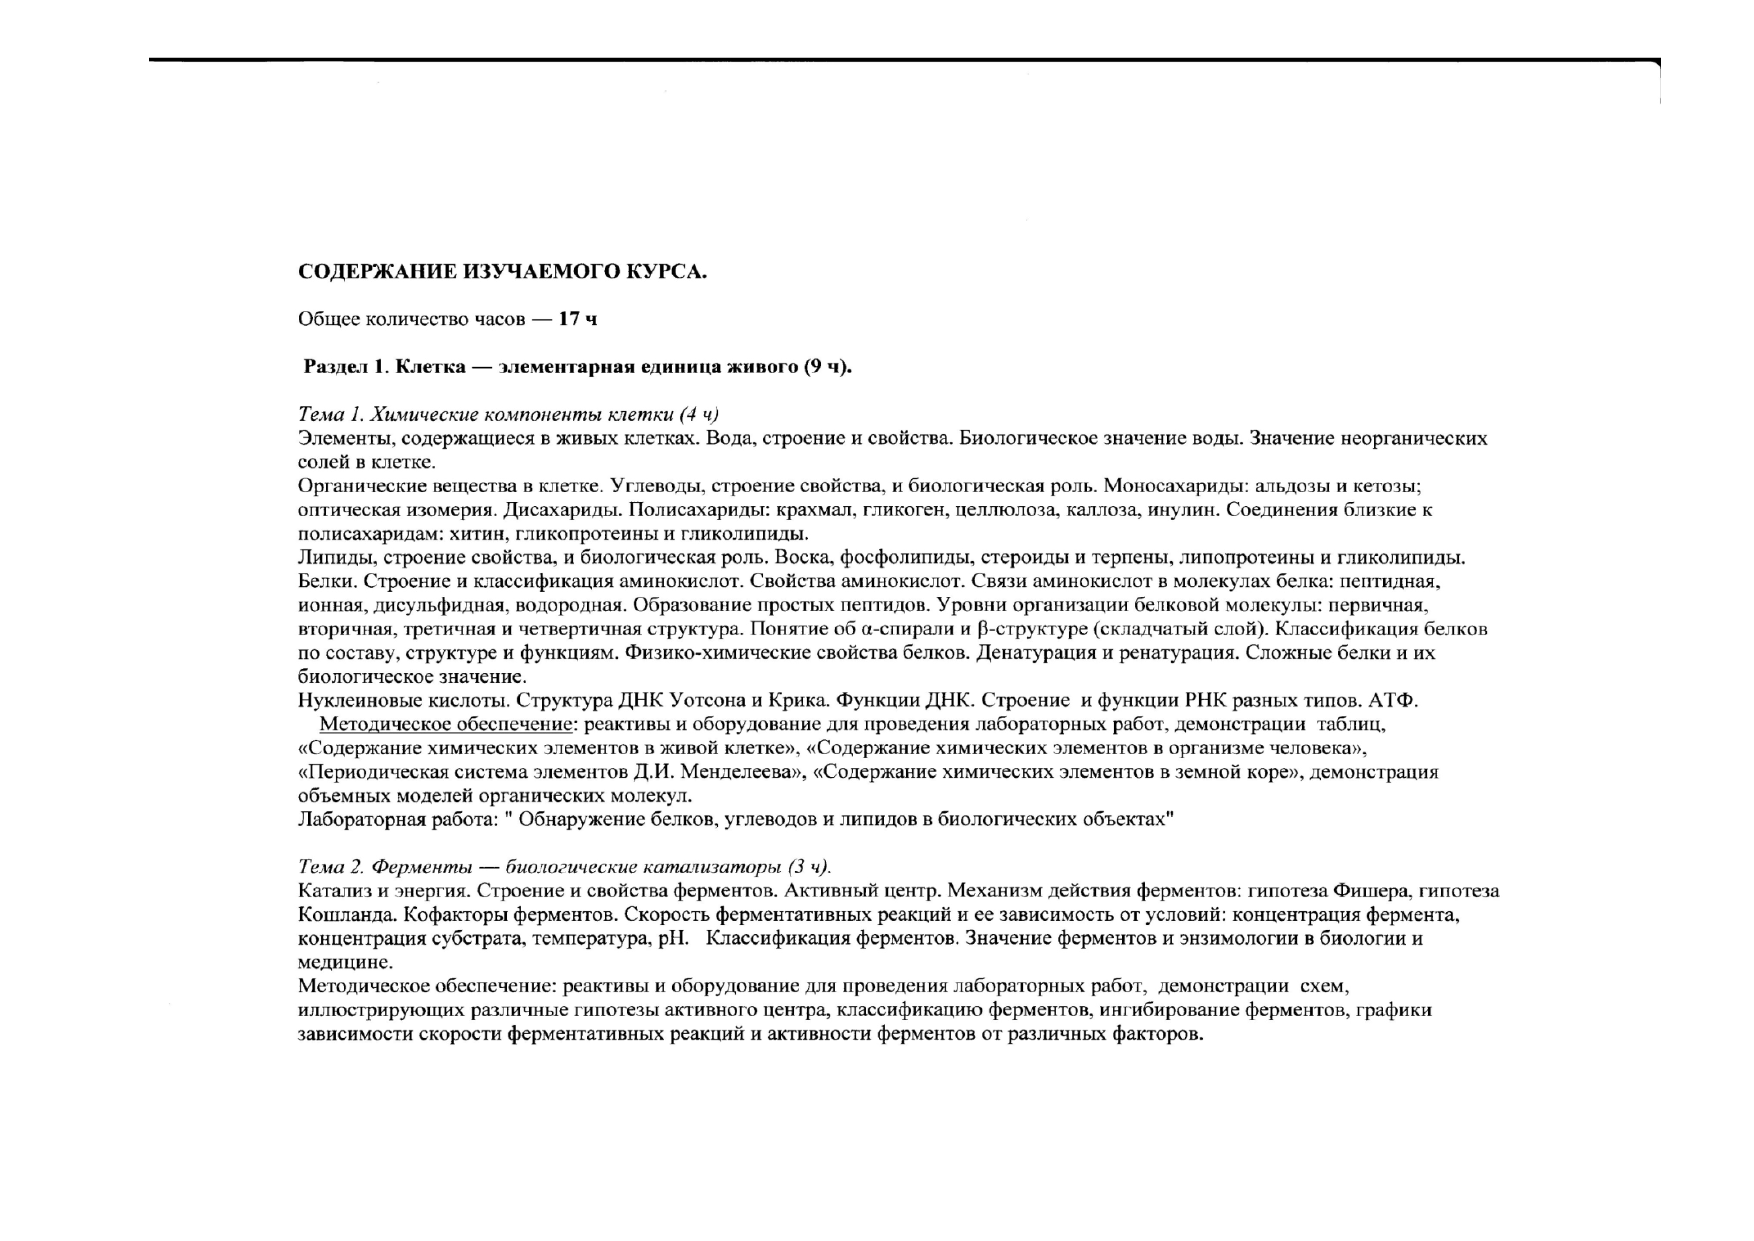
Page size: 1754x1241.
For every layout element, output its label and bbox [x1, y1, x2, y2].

picture [150, 59, 1659, 1113]
